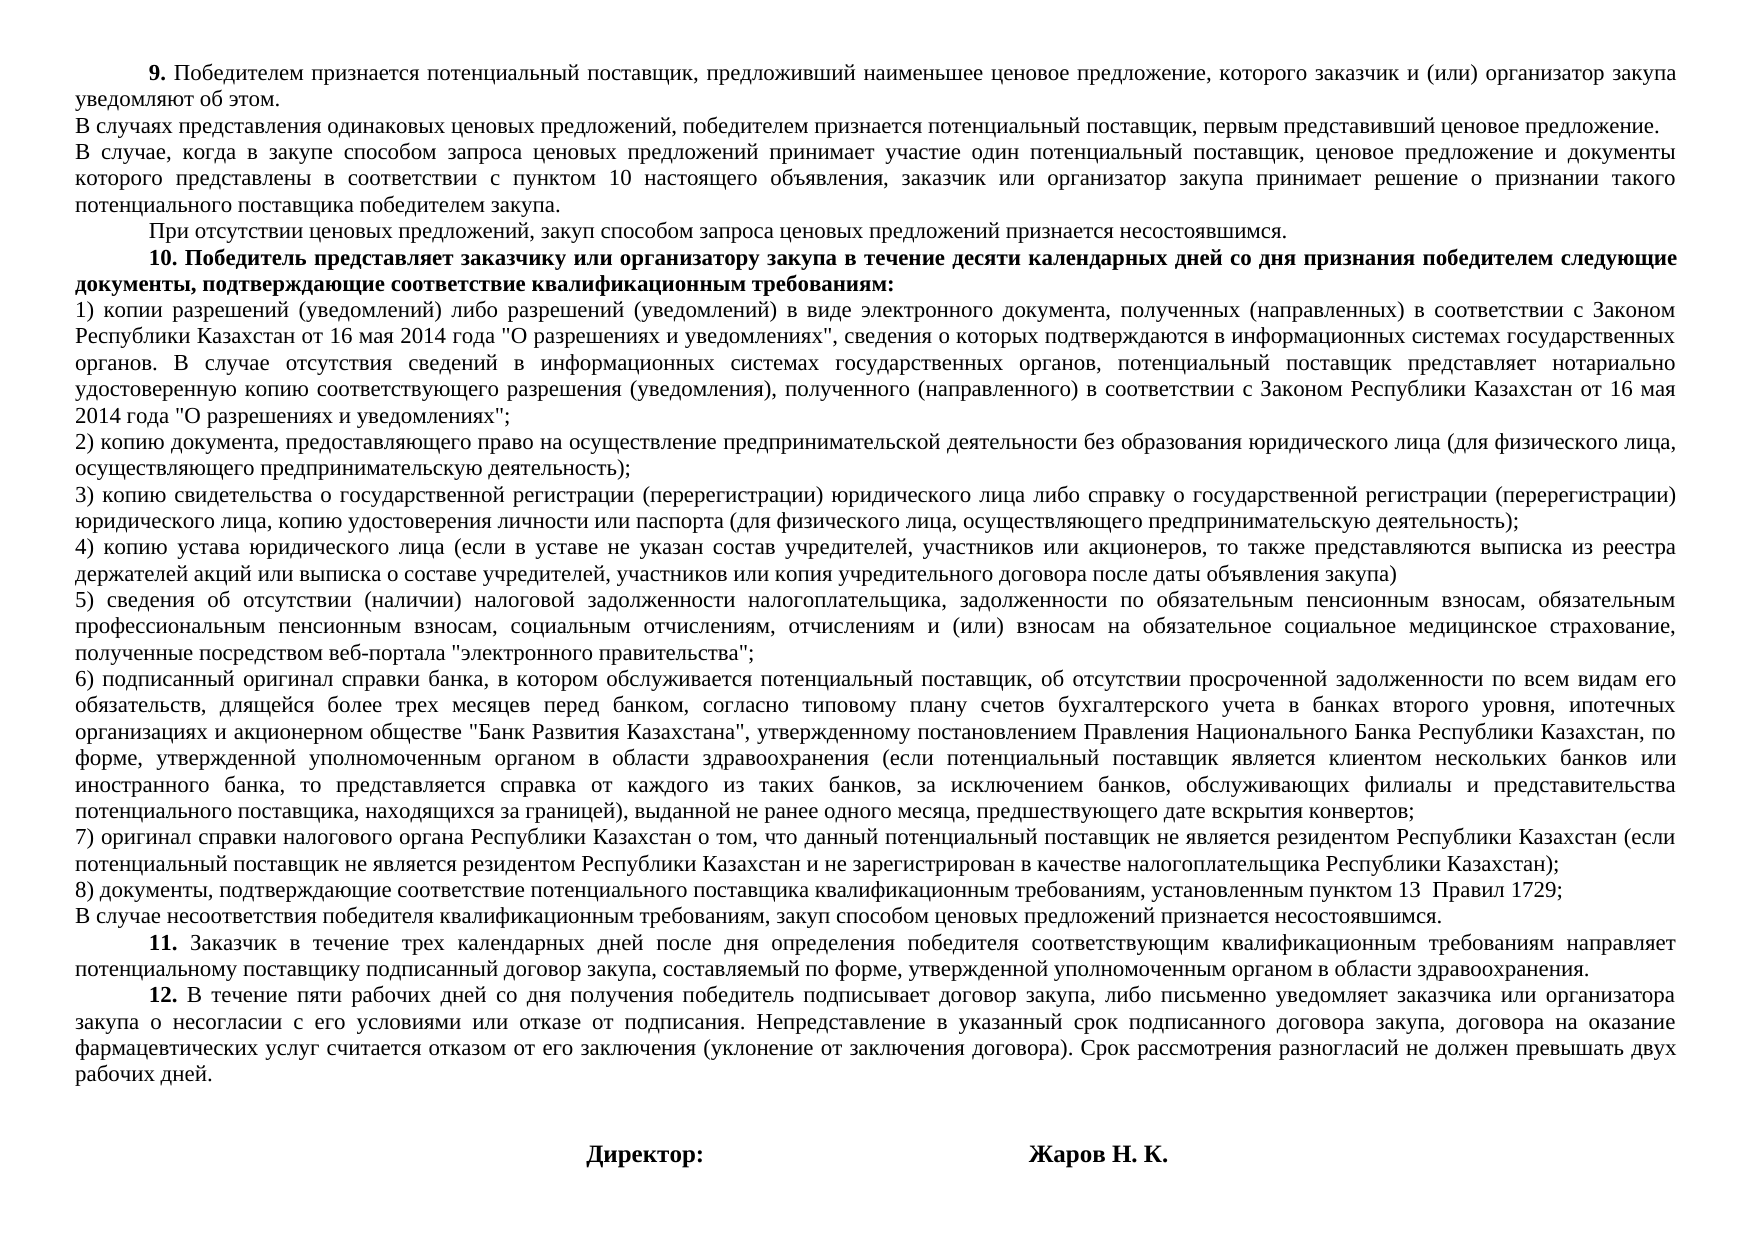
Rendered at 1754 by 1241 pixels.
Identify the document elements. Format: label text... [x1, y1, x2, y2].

text При отсутствии ценовых предложений, закуп способом запроса ценовых предложений признается несостоявшимся. [75, 217, 1679, 243]
text 12. В течение пяти рабочих дней со дня получения победитель подписывает договор закупа, либо письменно уведомляет заказчика или организатора закупа о несогласии с его условиями или отказе от подписания. Непредставление в указанный срок подписанного договора закупа, договора на оказание фармацевтических услуг считается отказом от его заключения (уклонение от заключения договора). Срок рассмотрения разногласий не должен превышать двух рабочих дней. [75, 981, 1679, 1087]
text 11. Заказчик в течение трех календарных дней после дня определения победителя соответствующим квалификационным требованиям направляет потенциальному поставщику подписанный договор закупа, составляемый по форме, утвержденной уполномоченным органом в области здравоохранения. [75, 929, 1679, 981]
text 6) подписанный оригинал справки банка, в котором обслуживается потенциальный поставщик, об отсутствии просроченной задолженности по всем видам его обязательств, длящейся более трех месяцев перед банком, согласно типовому плану счетов бухгалтерского учета в банках второго уровня, ипотечных организациях и акционерном обществе "Банк Развития Казахстана", утвержденному постановлением Правления Национального Банка Республики Казахстан, по форме, утвержденной уполномоченным органом в области здравоохранения (если потенциальный поставщик является клиентом нескольких банков или иностранного банка, то представляется справка от каждого из таких банков, за исключением банков, обслуживающих филиалы и представительства потенциального поставщика, находящихся за границей), выданной не ранее одного месяца, предшествующего дате вскрытия конвертов; [75, 665, 1679, 823]
text 1) копии разрешений (уведомлений) либо разрешений (уведомлений) в виде электронного документа, полученных (направленных) в соответствии с Законом Республики Казахстан от 16 мая 2014 года "О разрешениях и уведомлениях", сведения о которых подтверждаются в информационных системах государственных органов. В случае отсутствия сведений в информационных системах государственных органов, потенциальный поставщик представляет нотариально удостоверенную копию соответствующего разрешения (уведомления), полученного (направленного) в соответствии с Законом Республики Казахстан от 16 мая 2014 года "О разрешениях и уведомлениях"; [75, 296, 1679, 428]
text 4) копию устава юридического лица (если в уставе не указан состав учредителей, участников или акционеров, то также представляются выписка из реестра держателей акций или выписка о составе учредителей, участников или копия учредительного договора после даты объявления закупа) [75, 533, 1679, 586]
text 5) сведения об отсутствии (наличии) налоговой задолженности налогоплательщика, задолженности по обязательным пенсионным взносам, обязательным профессиональным пенсионным взносам, социальным отчислениям, отчислениям и (или) взносам на обязательное социальное медицинское страхование, полученные посредством веб-портала "электронного правительства"; [75, 586, 1679, 665]
text В случае несоответствия победителя квалификационным требованиям, закуп способом ценовых предложений признается несостоявшимся. [75, 902, 1679, 929]
text В случаях представления одинаковых ценовых предложений, победителем признается потенциальный поставщик, первым представивший ценовое предложение. [75, 112, 1679, 138]
text 7) оригинал справки налогового органа Республики Казахстан о том, что данный потенциальный поставщик не является резидентом Республики Казахстан (если потенциальный поставщик не является резидентом Республики Казахстан и не зарегистрирован в качестве налогоплательщика Республики Казахстан); [75, 823, 1679, 876]
text В случае, когда в закупе способом запроса ценовых предложений принимает участие один потенциальный поставщик, ценовое предложение и документы которого представлены в соответствии с пунктом 10 настоящего объявления, заказчик или организатор закупа принимает решение о признании такого потенциального поставщика победителем закупа. [75, 138, 1679, 217]
text 8) документы, подтверждающие соответствие потенциального поставщика квалификационным требованиям, установленным пунктом 13 Правил 1729; [75, 876, 1679, 902]
text 3) копию свидетельства о государственной регистрации (перерегистрации) юридического лица либо справку о государственной регистрации (перерегистрации) юридического лица, копию удостоверения личности или паспорта (для физического лица, осуществляющего предпринимательскую деятельность); [75, 481, 1679, 533]
text Директор: Жаров Н. К. [75, 1139, 1679, 1168]
text 10. Победитель представляет заказчику или организатору закупа в течение десяти календарных дней со дня признания победителем следующие документы, подтверждающие соответствие квалификационным требованиям: [75, 243, 1679, 296]
text 9. Победителем признается потенциальный поставщик, предложивший наименьшее ценовое предложение, которого заказчик и (или) организатор закупа уведомляют об этом. [75, 59, 1679, 112]
text 2) копию документа, предоставляющего право на осуществление предпринимательской деятельности без образования юридического лица (для физического лица, осуществляющего предпринимательскую деятельность); [75, 428, 1679, 481]
